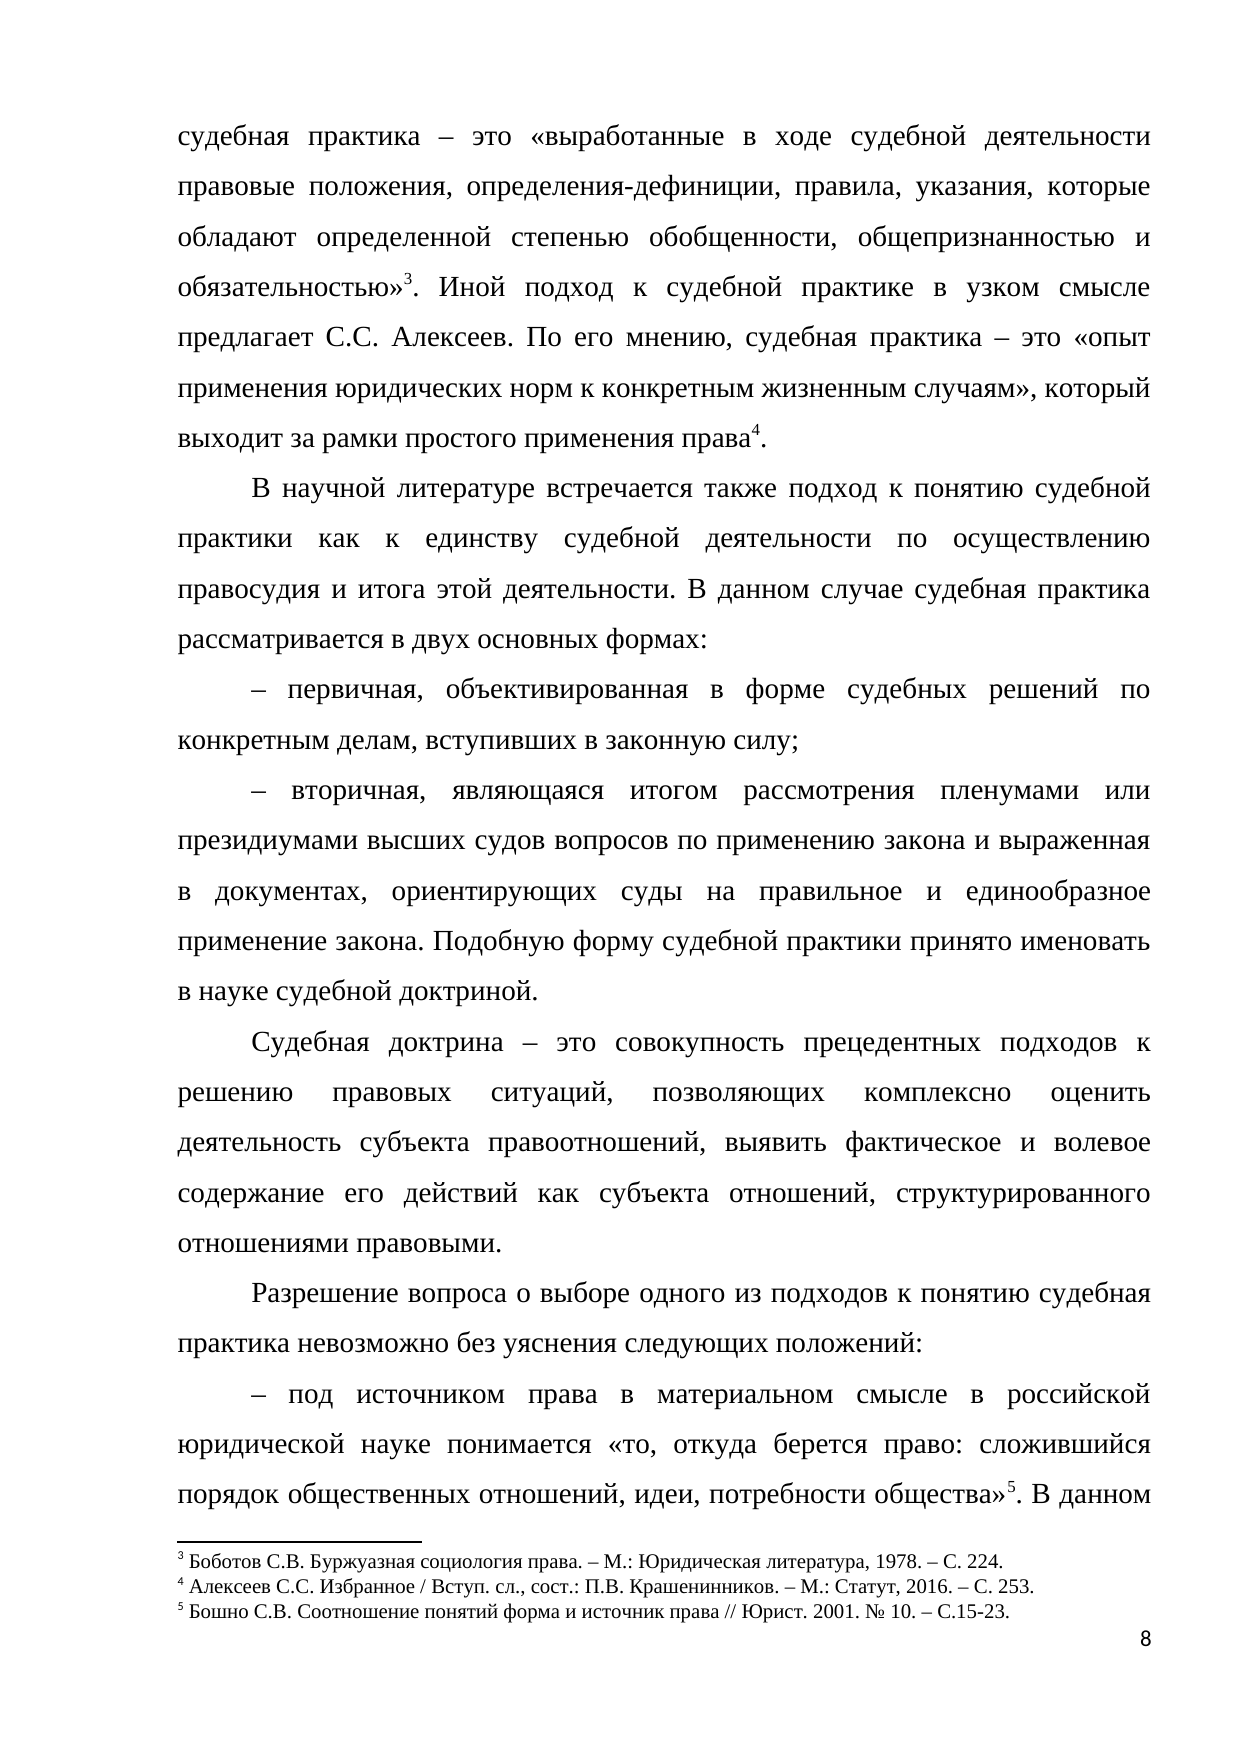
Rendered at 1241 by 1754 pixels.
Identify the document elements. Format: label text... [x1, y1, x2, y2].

text – вторичная, являющаяся итогом рассмотрения пленумами или президиумами высших судов вопросов по применению закона и выраженная в документах, ориентирующих суды на правильное и единообразное применение закона. Подобную форму судебной практики принято именовать в науке судебной доктриной. [177, 772, 1152, 1007]
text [177, 118, 1152, 453]
text – первичная, объективированная в форме судебных решений по конкретным делам, вступивших в законную силу; [177, 672, 1152, 755]
text Судебная доктрина – это совокупность прецедентных подходов к решению правовых ситуаций, позволяющих комплексно оценить деятельность субъекта правоотношений, выявить фактическое и волевое содержание его действий как субъекта отношений, структурированного отношениями правовыми. [177, 1024, 1152, 1258]
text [177, 1376, 1152, 1510]
text В научной литературе встречается также подход к понятию судебной практики как к единству судебной деятельности по осуществлению правосудия и итога этой деятельности. В данном случае судебная практика рассматривается в двух основных формах: [177, 470, 1152, 655]
text Разрешение вопроса о выборе одного из подходов к понятию судебная практика невозможно без уяснения следующих положений: [177, 1275, 1152, 1359]
